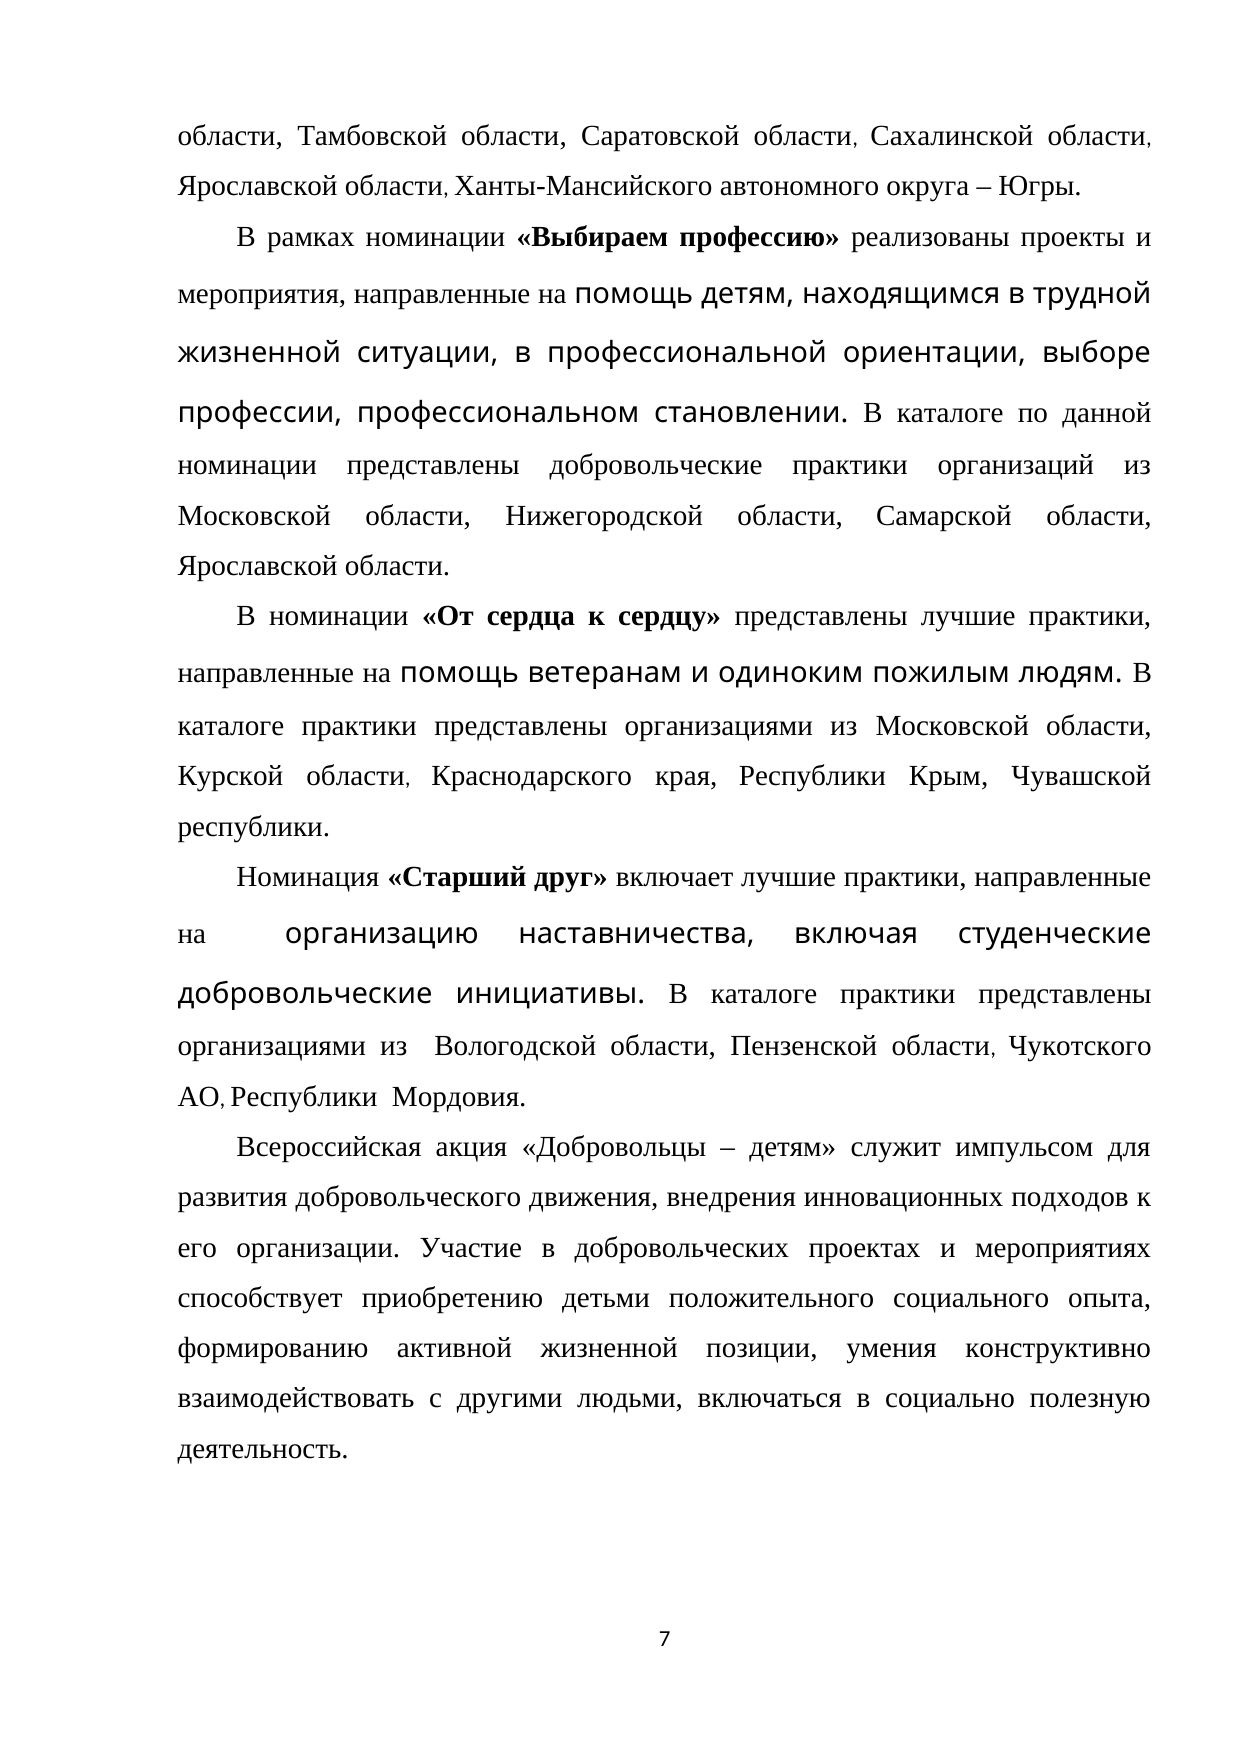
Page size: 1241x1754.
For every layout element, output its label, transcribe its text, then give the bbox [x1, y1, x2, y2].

text В рамках номинации «Выбираем профессию» реализованы проекты и мероприятия, направленные на помощь детям, находящимся в трудной жизненной ситуации, в профессиональной ориентации, выборе профессии, профессиональном становлении. В каталоге по данной номинации представлены добровольческие практики организаций из Московской области, Нижегородской области, Самарской области, Ярославской области. [177, 219, 1152, 582]
text Номинация «Старший друг» включает лучшие практики, направленные на организацию наставничества, включая студенческие добровольческие инициативы. В каталоге практики представлены организациями из Вологодской области, Пензенской области, Чукотского АО, Республики Мордовия. [177, 859, 1152, 1112]
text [177, 118, 1152, 202]
text В номинации «От сердца к сердцу» представлены лучшие практики, направленные на помощь ветеранам и одиноким пожилым людям. В каталоге практики представлены организациями из Московской области, Курской области, Краснодарского края, Республики Крым, Чувашской республики. [177, 598, 1152, 842]
text Всероссийская акция «Добровольцы – детям» служит импульсом для развития добровольческого движения, внедрения инновационных подходов к его организации. Участие в добровольческих проектах и мероприятиях способствует приобретению детьми положительного социального опыта, формированию активной жизненной позиции, умения конструктивно взаимодействовать с другими людьми, включаться в социально полезную деятельность. [177, 1129, 1152, 1464]
